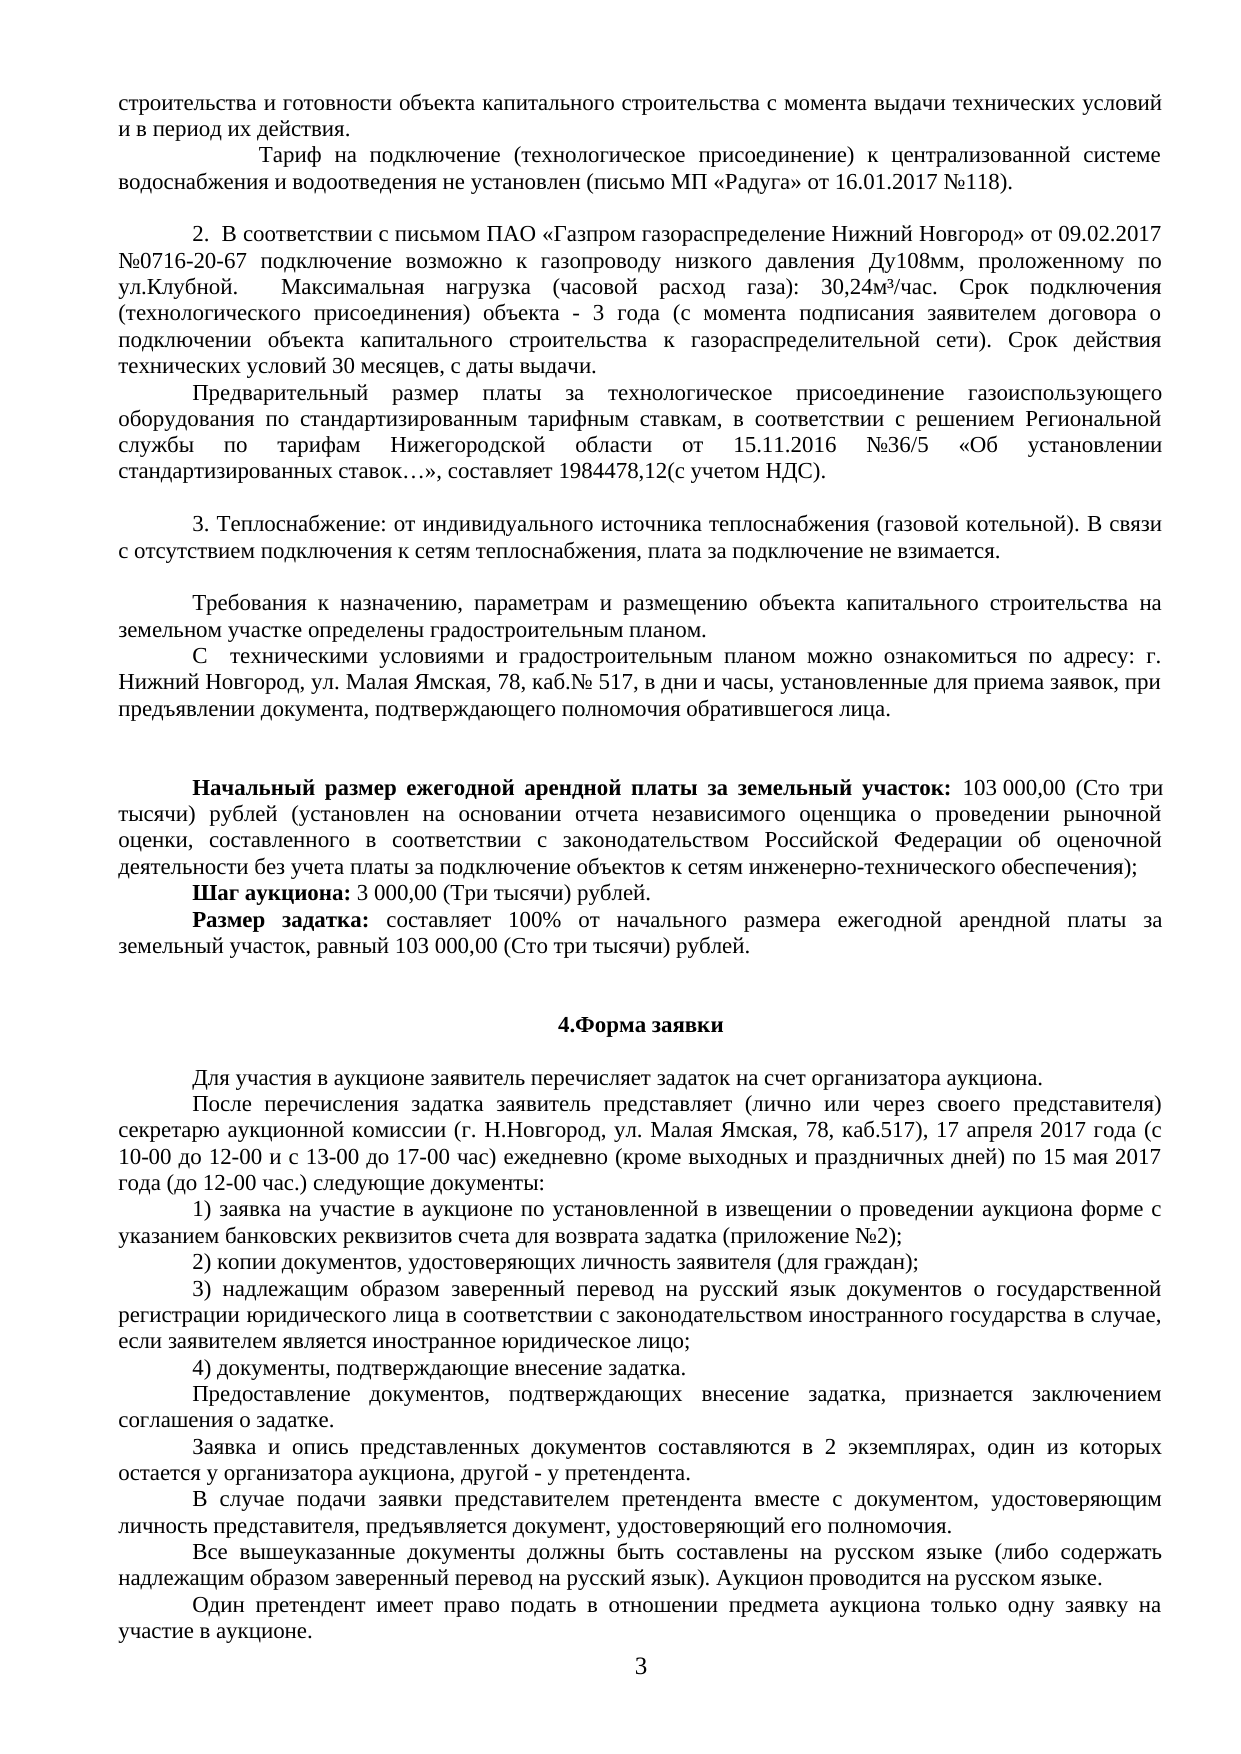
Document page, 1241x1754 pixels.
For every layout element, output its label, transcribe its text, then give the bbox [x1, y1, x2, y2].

text После перечисления задатка заявитель представляет (лично или через своего представителя) секретарю аукционной комиссии (г. Н.Новгород, ул. Малая Ямская, 78, каб.517), 17 апреля 2017 года (с 10-00 до 12-00 и с 13-00 до 17-00 час) ежедневно (кроме выходных и праздничных дней) по 15 мая 2017 года (до 12-00 час.) следующие документы: [118, 1090, 1163, 1196]
text 1) заявка на участие в аукционе по установленной в извещении о проведении аукциона форме с указанием банковских реквизитов счета для возврата задатка (приложение №2); [118, 1196, 1163, 1248]
text В случае подачи заявки представителем претендента вместе с документом, удостоверяющим личность представителя, предъявляется документ, удостоверяющий его полномочия. [118, 1485, 1163, 1538]
text Тариф на подключение (технологическое присоединение) к централизованной системе водоснабжения и водоотведения не установлен (письмо МП «Радуга» от 16.01.2017 №118). [118, 141, 1163, 194]
text Предоставление документов, подтверждающих внесение задатка, признается заключением соглашения о задатке. [118, 1380, 1163, 1433]
text Один претендент имеет право подать в отношении предмета аукциона только одну заявку на участие в аукционе. [118, 1591, 1163, 1643]
text Размер задатка: составляет 100% от начального размера ежегодной арендной платы за земельный участок, равный 103 000,00 (Сто три тысячи) рублей. [118, 906, 1163, 958]
text 2) копии документов, удостоверяющих личность заявителя (для граждан); [118, 1248, 1163, 1274]
text 4) документы, подтверждающие внесение задатка. [118, 1354, 1163, 1380]
text Требования к назначению, параметрам и размещению объекта капитального строительства на земельном участке определены градостроительным планом. [118, 589, 1163, 642]
text Начальный размер ежегодной арендной платы за земельный участок: 103 000,00 (Сто три тысячи) рублей (установлен на основании отчета независимого оценщика о проведении рыночной оценки, составленного в соответствии с законодательством Российской Федерации об оценочной деятельности без учета платы за подключение объектов к сетям инженерно-технического обеспечения); [118, 774, 1163, 879]
text Шаг аукциона: 3 000,00 (Три тысячи) рублей. [118, 879, 1163, 906]
text Для участия в аукционе заявитель перечисляет задаток на счет организатора аукциона. [118, 1064, 1163, 1090]
text Заявка и опись представленных документов составляются в 2 экземплярах, один из которых остается у организатора аукциона, другой - у претендента. [118, 1433, 1163, 1485]
text 4.Форма заявки [118, 1011, 1163, 1037]
text Предварительный размер платы за технологическое присоединение газоиспользующего оборудования по стандартизированным тарифным ставкам, в соответствии с решением Региональной службы по тарифам Нижегородской области от 15.11.2016 №36/5 «Об установлении стандартизированных ставок…», составляет 1984478,12(с учетом НДС). [118, 378, 1163, 484]
text 3) надлежащим образом заверенный перевод на русский язык документов о государственной регистрации юридического лица в соответствии с законодательством иностранного государства в случае, если заявителем является иностранное юридическое лицо; [118, 1274, 1163, 1354]
text 2. В соответствии с письмом ПАО «Газпром газораспределение Нижний Новгород» от 09.02.2017 №0716-20-67 подключение возможно к газопроводу низкого давления Ду108мм, проложенному по ул.Клубной. Максимальная нагрузка (часовой расход газа): 30,24м³/час. Срок подключения (технологического присоединения) объекта - 3 года (с момента подписания заявителем договора о подключении объекта капитального строительства к газораспределительной сети). Срок действия технических условий 30 месяцев, с даты выдачи. [118, 220, 1163, 378]
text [118, 89, 1163, 141]
text Все вышеуказанные документы должны быть составлены на русском языке (либо содержать надлежащим образом заверенный перевод на русский язык). Аукцион проводится на русском языке. [118, 1538, 1163, 1591]
text 3. Теплоснабжение: от индивидуального источника теплоснабжения (газовой котельной). В связи с отсутствием подключения к сетям теплоснабжения, плата за подключение не взимается. [118, 510, 1163, 563]
text С техническими условиями и градостроительным планом можно ознакомиться по адресу: г. Нижний Новгород, ул. Малая Ямская, 78, каб.№ 517, в дни и часы, установленные для приема заявок, при предъявлении документа, подтверждающего полномочия обратившегося лица. [118, 642, 1163, 721]
